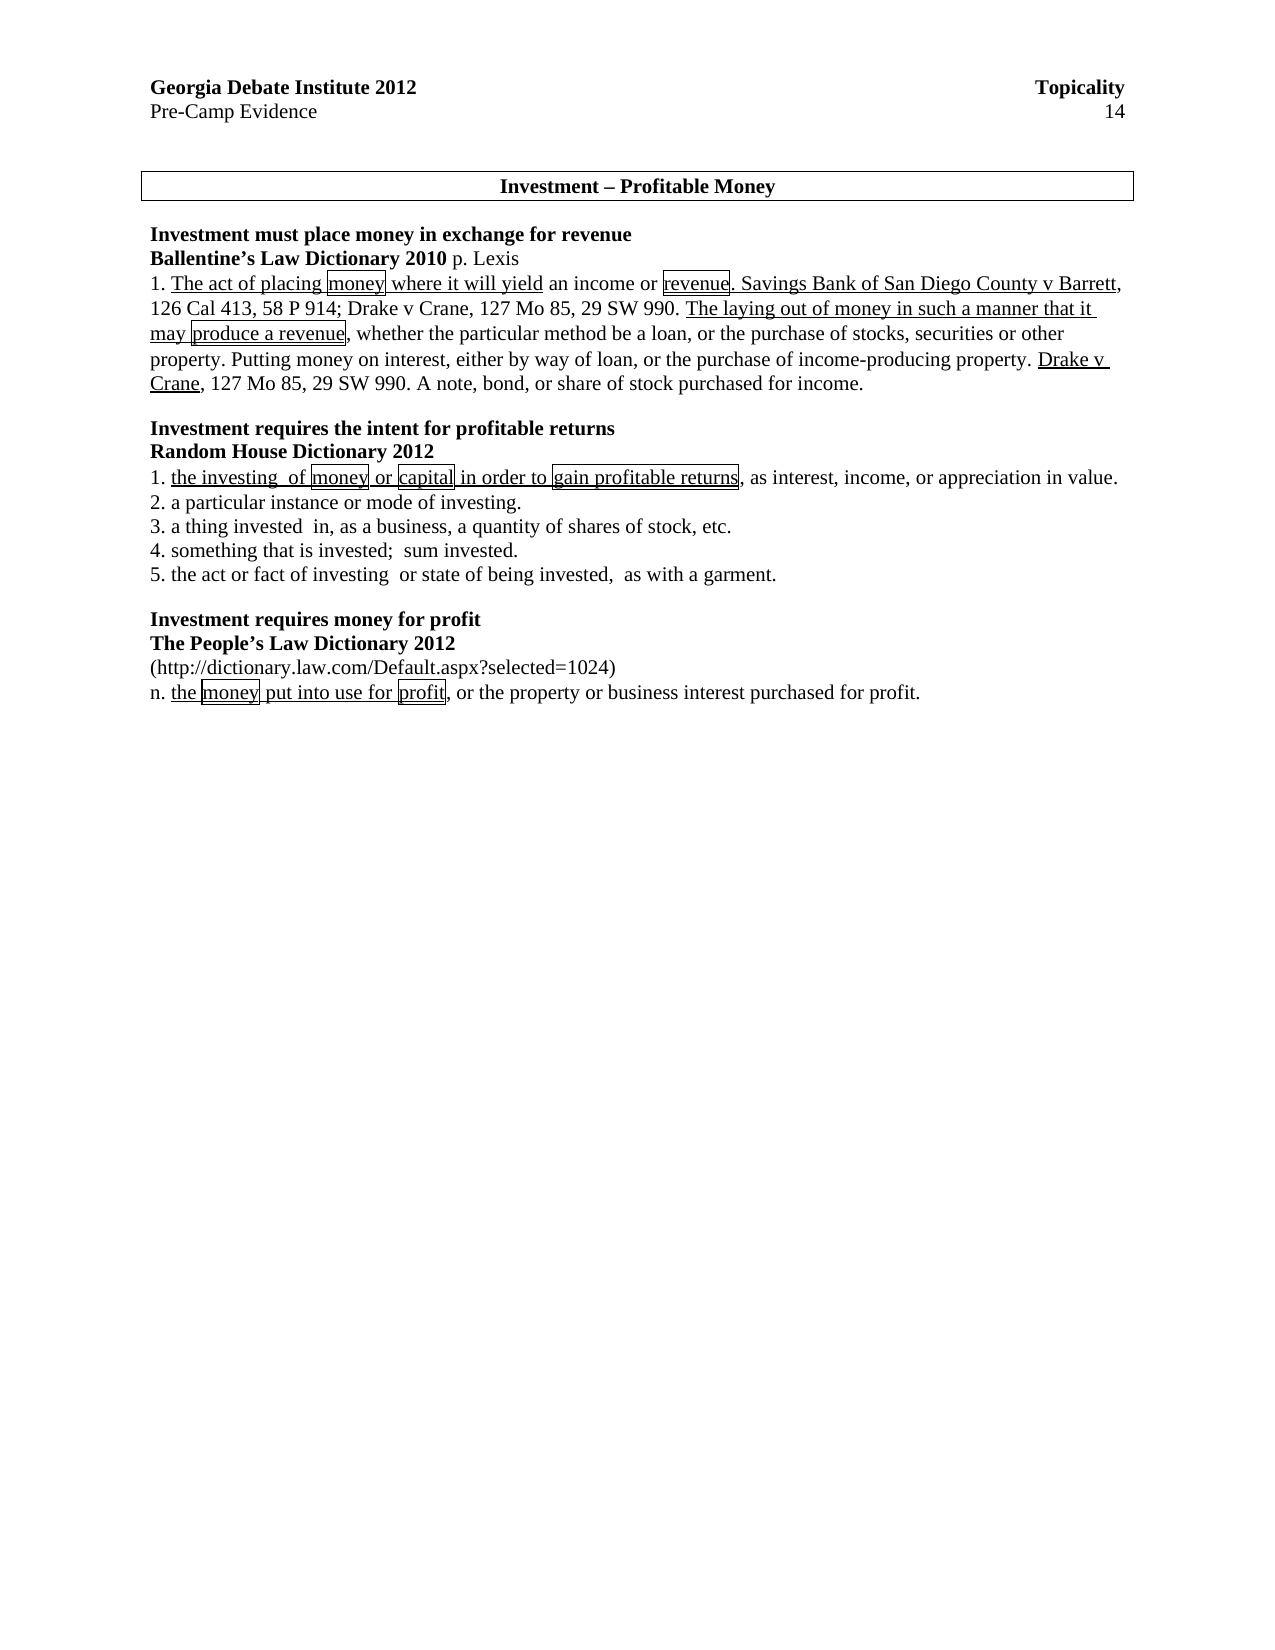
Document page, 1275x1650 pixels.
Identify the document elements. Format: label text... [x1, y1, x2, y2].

subtitle Investment requires money for profit [150, 607, 1125, 631]
text 1. The act of placing money where it will yield an income or revenue. Savings Bank of San Diego County v Barrett, 126 Cal 413, 58 P 914; Drake v Crane, 127 Mo 85, 29 SW 990. The laying out of money in such a manner that it may produce a revenue, whether the particular method be a loan, or the purchase of stocks, securities or other property. Putting money on interest, either by way of loan, or the purchase of income-producing property. Drake v Crane, 127 Mo 85, 29 SW 990. A note, bond, or share of stock purchased for income. [150, 270, 1125, 394]
text (http://dictionary.law.com/Default.aspx?selected=1024) [150, 655, 1125, 679]
text n. the money put into use for profit, or the property or business interest purchased for profit. [446, 679, 1125, 705]
text 2. a particular instance or mode of investing. [150, 490, 1125, 514]
subtitle Investment requires the intent for profitable returns [150, 415, 1125, 439]
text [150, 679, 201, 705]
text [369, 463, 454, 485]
text 4. something that is invested; sum invested. [150, 538, 1125, 562]
text The People’s Law Dictionary 2012 [150, 631, 1125, 655]
text 5. the act or fact of investing or state of being invested, as with a garment. [150, 562, 1125, 586]
subtitle Investment – Profitable Money [142, 172, 1133, 200]
text Random House Dictionary 2012 [150, 439, 1125, 463]
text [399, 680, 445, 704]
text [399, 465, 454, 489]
text 3. a thing invested in, as a business, a quantity of shares of stock, etc. [150, 514, 1125, 538]
text Ballentine’s Law Dictionary 2010 p. Lexis [150, 246, 1125, 270]
subtitle Investment must place money in exchange for revenue [150, 222, 1125, 246]
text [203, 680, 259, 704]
text 1. the investing of money or capital in order to gain profitable returns, as interest, income, or appreciation in value. [739, 463, 1125, 490]
